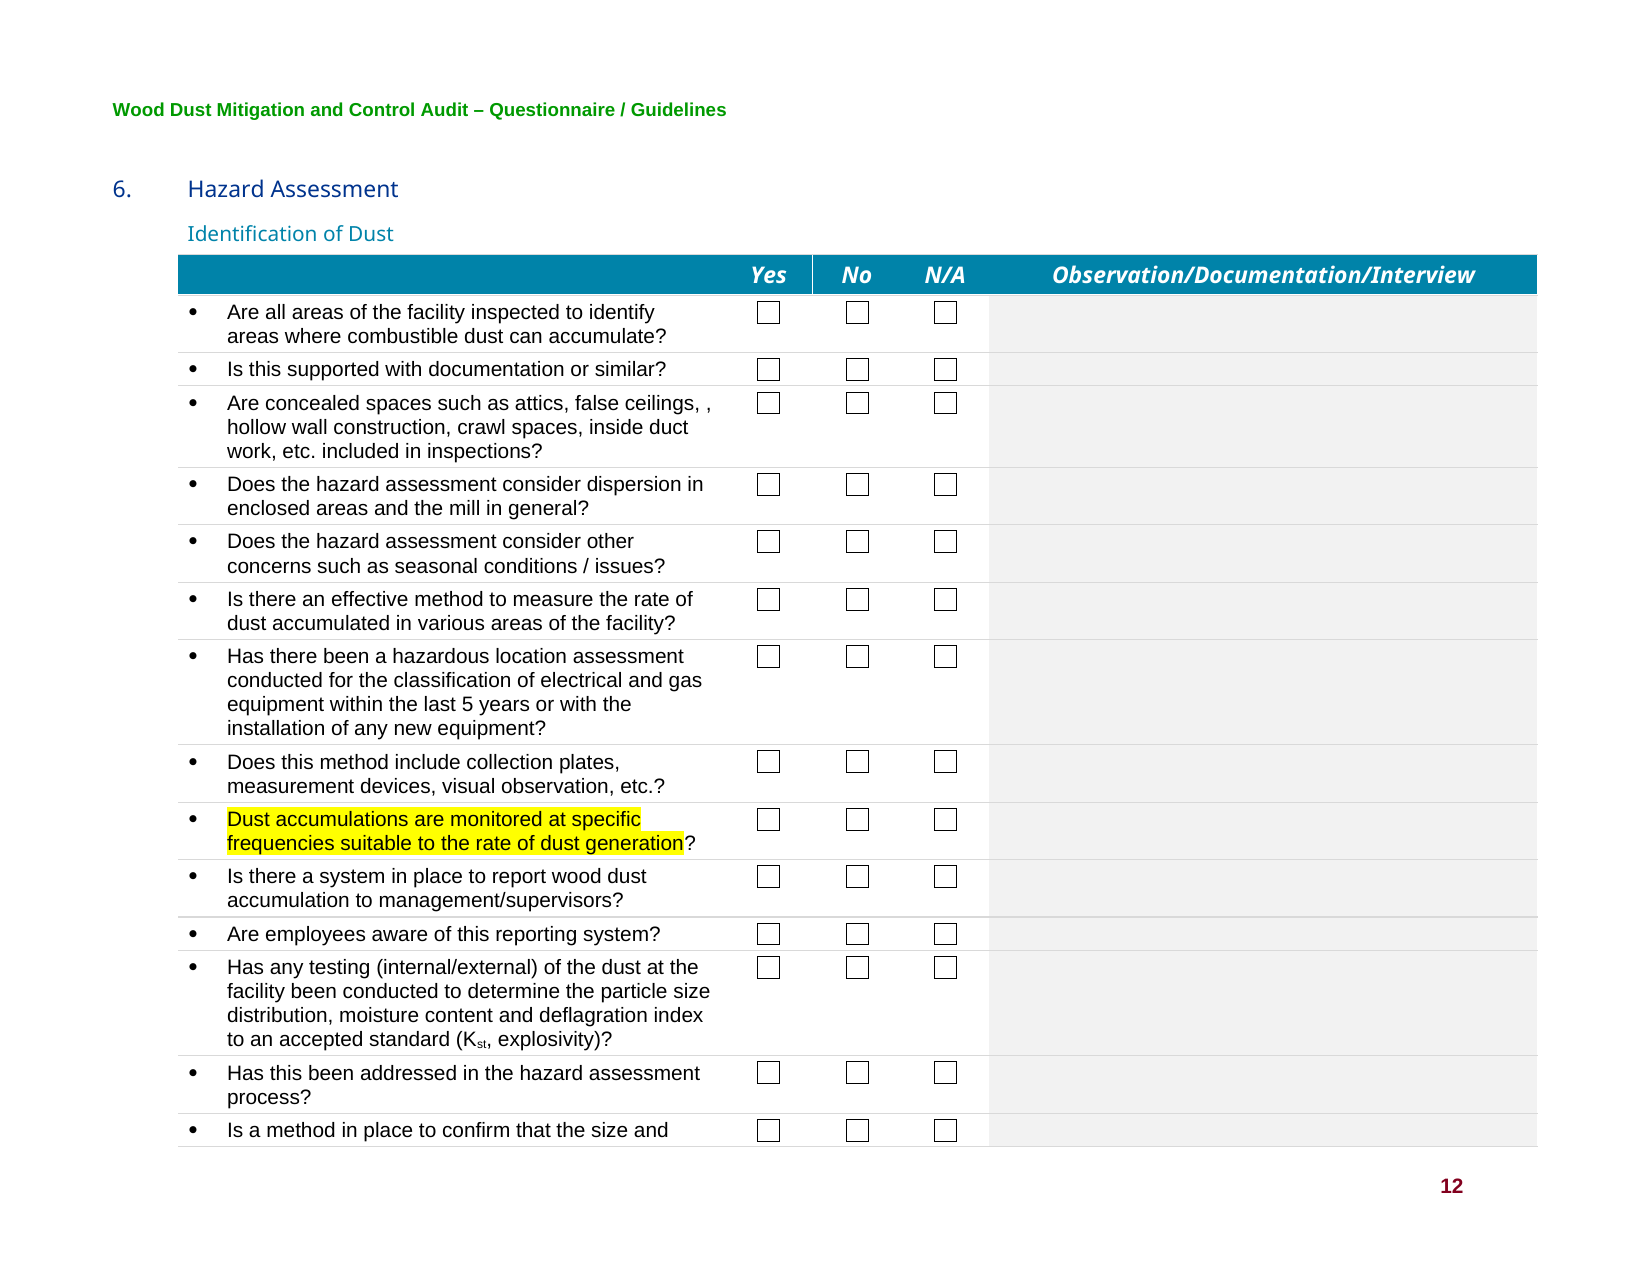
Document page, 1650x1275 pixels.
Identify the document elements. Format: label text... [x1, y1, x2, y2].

table_header Observation/Documentation/Interview [989, 255, 1537, 294]
table_cell [989, 860, 1537, 916]
table_cell Are concealed spaces such as attics, false ceilings, , hollow wall construction, crawl spaces, inside duct work, etc. included in inspections? [178, 386, 724, 467]
text Identification of Dust [187, 219, 1537, 248]
table_header [178, 255, 724, 294]
table_cell [813, 583, 901, 639]
text 6. Hazard Assessment [112, 173, 1537, 205]
table_cell Does this method include collection plates, measurement devices, visual observation, etc.? [178, 745, 724, 802]
table_cell [813, 1056, 901, 1113]
table_cell Does the hazard assessment consider dispersion in enclosed areas and the mill in general? [178, 468, 724, 524]
table_cell [901, 386, 989, 467]
table_cell [989, 296, 1537, 352]
table_cell [724, 525, 812, 582]
table_cell [901, 1056, 989, 1113]
table_cell Has there been a hazardous location assessment conducted for the classification of electrical and gas equipment within the last 5 years or with the installation of any new equipment? [178, 640, 724, 744]
table_header No [813, 255, 901, 294]
table_cell [901, 745, 989, 802]
table_cell [901, 353, 989, 385]
table_cell [813, 803, 901, 859]
table_cell [989, 640, 1537, 744]
table_cell Has any testing (internal/external) of the dust at the facility been conducted to determine the particle size distribution, moisture content and deflagration index to an accepted standard (Kst, explosivity)? [178, 951, 724, 1055]
table_cell [901, 640, 989, 744]
table_cell [989, 386, 1537, 467]
table_cell [813, 1114, 901, 1146]
table_cell Are all areas of the facility inspected to identify areas where combustible dust can accumulate? [178, 296, 724, 352]
table_header Yes [724, 255, 812, 294]
table_cell [901, 951, 989, 1055]
table_cell [724, 640, 812, 744]
table_cell [724, 353, 812, 385]
table_cell [901, 296, 989, 352]
table_cell [724, 860, 812, 916]
table_cell [813, 745, 901, 802]
table_cell [813, 468, 901, 524]
table_cell [724, 745, 812, 802]
table_cell Are employees aware of this reporting system? [178, 918, 724, 950]
table_cell [724, 468, 812, 524]
table_cell [989, 918, 1537, 950]
table_cell Dust accumulations are monitored at specific frequencies suitable to the rate of dust generation? [178, 803, 724, 859]
table_cell [813, 353, 901, 385]
table_cell [813, 525, 901, 582]
table_cell [901, 1114, 989, 1146]
table_cell [901, 803, 989, 859]
table_cell Does the hazard assessment consider other concerns such as seasonal conditions / issues? [178, 525, 724, 582]
table_cell [813, 386, 901, 467]
table_cell [813, 918, 901, 950]
table_cell Is there a system in place to report wood dust accumulation to management/supervisors? [178, 860, 724, 916]
table_cell [989, 951, 1537, 1055]
table_cell [813, 296, 901, 352]
table_cell [724, 1056, 812, 1113]
table_cell [724, 1114, 812, 1146]
table_cell [901, 583, 989, 639]
table_cell [813, 860, 901, 916]
table_cell [724, 918, 812, 950]
table_cell [989, 525, 1537, 582]
table_cell Is there an effective method to measure the rate of dust accumulated in various areas of the facility? [178, 583, 724, 639]
table_cell [989, 745, 1537, 802]
table_cell Has this been addressed in the hazard assessment process? [178, 1056, 724, 1113]
table_cell [724, 951, 812, 1055]
table_cell [724, 803, 812, 859]
table_header N/A [901, 255, 989, 294]
table_cell [989, 803, 1537, 859]
table_cell Is this supported with documentation or similar? [178, 353, 724, 385]
table_cell [901, 468, 989, 524]
table_cell [989, 1114, 1537, 1146]
table_cell [813, 640, 901, 744]
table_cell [178, 1114, 724, 1146]
table_cell [989, 468, 1537, 524]
table_cell [989, 1056, 1537, 1113]
table_cell [901, 918, 989, 950]
table_cell [989, 583, 1537, 639]
table_cell [724, 583, 812, 639]
table_cell [813, 951, 901, 1055]
table_cell [901, 860, 989, 916]
table_cell [901, 525, 989, 582]
table_cell [724, 386, 812, 467]
table_cell [989, 353, 1537, 385]
table_cell [724, 296, 812, 352]
